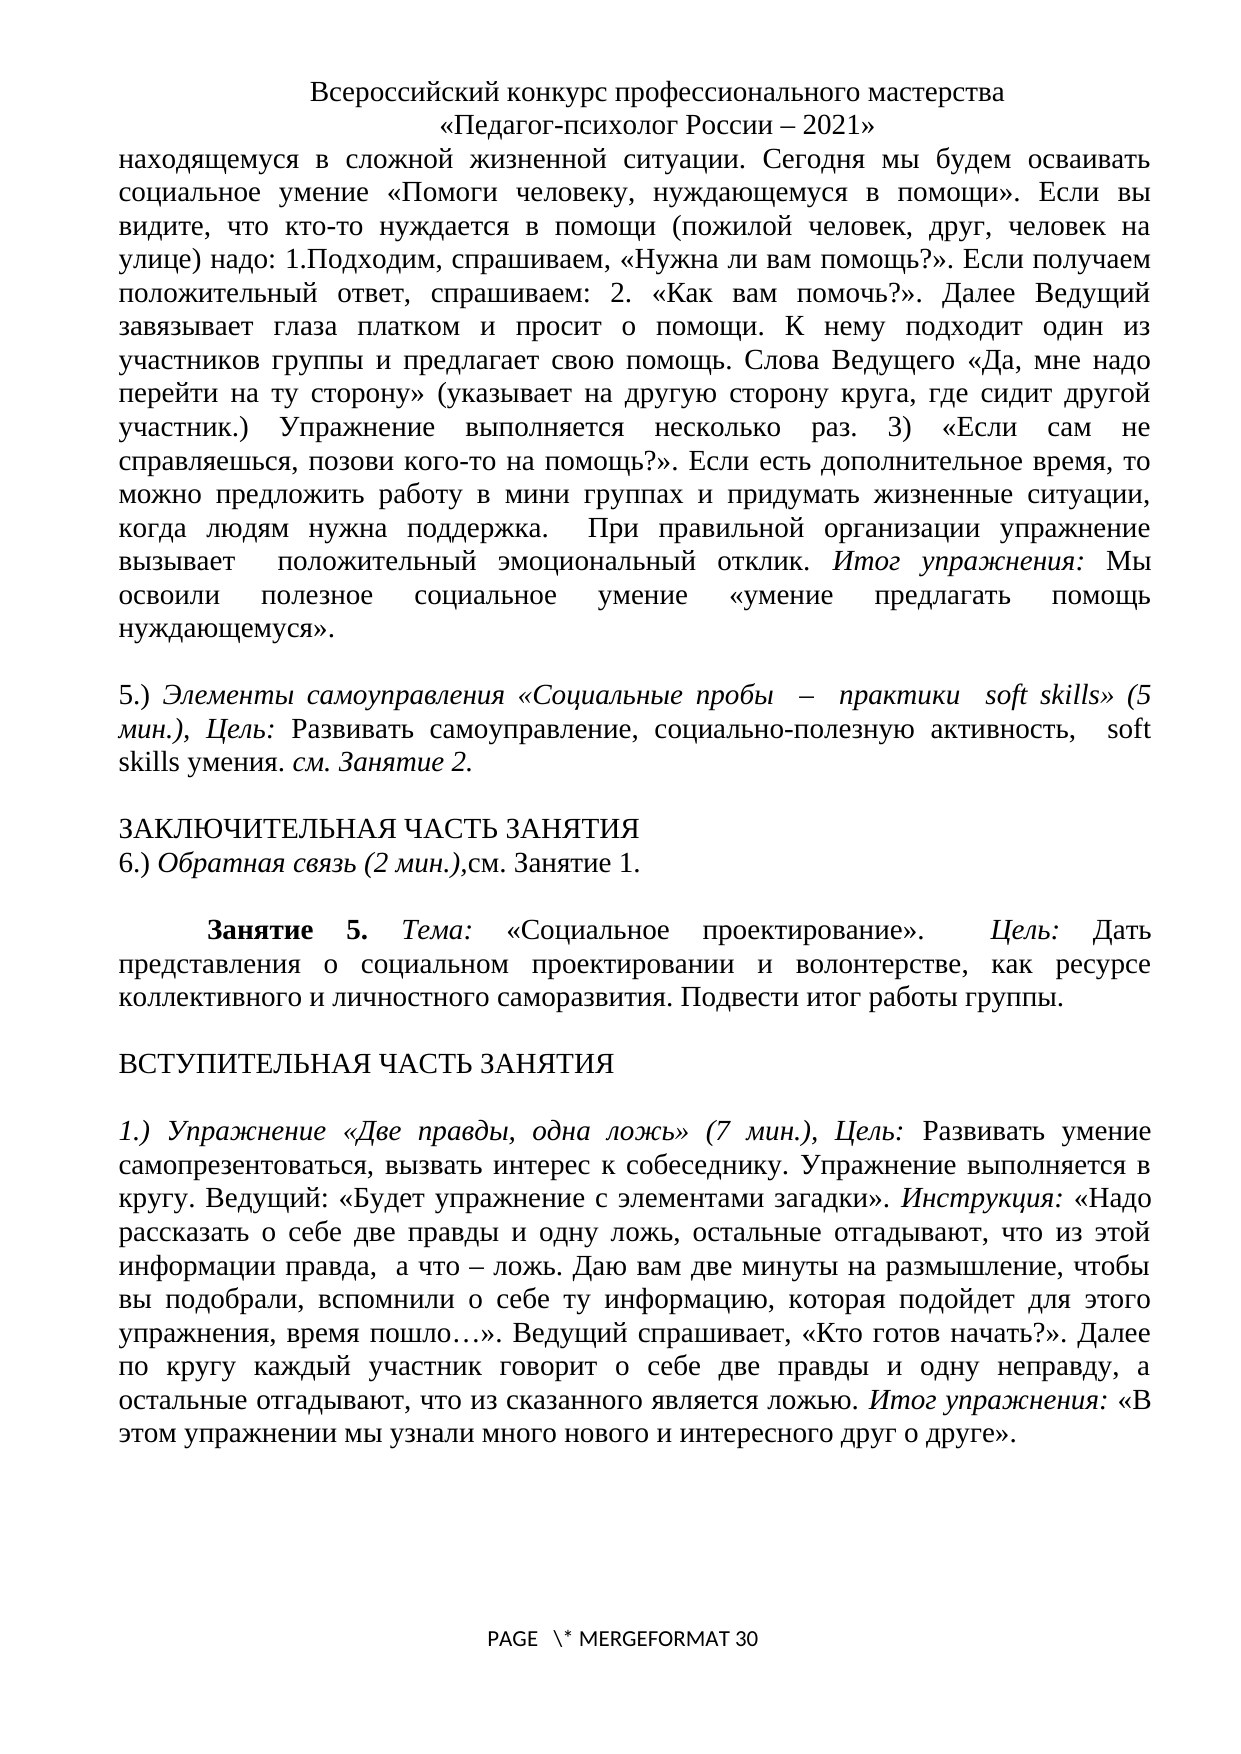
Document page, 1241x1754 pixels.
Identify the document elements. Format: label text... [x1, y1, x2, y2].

text ЗАКЛЮЧИТЕЛЬНАЯ ЧАСТЬ ЗАНЯТИЯ [118, 812, 1152, 845]
text Занятие 5. Тема: «Социальное проектирование». Цель: Дать представления о социальном проектировании и волонтерстве, как ресурсе коллективного и личностного саморазвития. Подвести итог работы группы. [118, 912, 1152, 1013]
text ВСТУПИТЕЛЬНАЯ ЧАСТЬ ЗАНЯТИЯ [118, 1046, 1152, 1080]
text 6.) Обратная связь (2 мин.),см. Занятие 1. [118, 845, 1152, 879]
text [118, 141, 1152, 644]
text 1.) Упражнение «Две правды, одна ложь» (7 мин.), Цель: Развивать умение самопрезентоваться, вызвать интерес к собеседнику. Упражнение выполняется в кругу. Ведущий: «Будет упражнение с элементами загадки». Инструкция: «Надо рассказать о себе две правды и одну ложь, остальные отгадывают, что из этой информации правда, а что – ложь. Даю вам две минуты на размышление, чтобы вы подобрали, вспомнили о себе ту информацию, которая подойдет для этого упражнения, время пошло…». Ведущий спрашивает, «Кто готов начать?». Далее по кругу каждый участник говорит о себе две правды и одну неправду, а остальные отгадывают, что из сказанного является ложью. Итог упражнения: «В этом упражнении мы узнали много нового и интересного друг о друге». [118, 1113, 1152, 1449]
text 5.) Элементы самоуправления «Социальные пробы – практики soft skills» (5 мин.), Цель: Развивать самоуправление, социально-полезную активность, soft skills умения. см. Занятие 2. [118, 677, 1152, 778]
